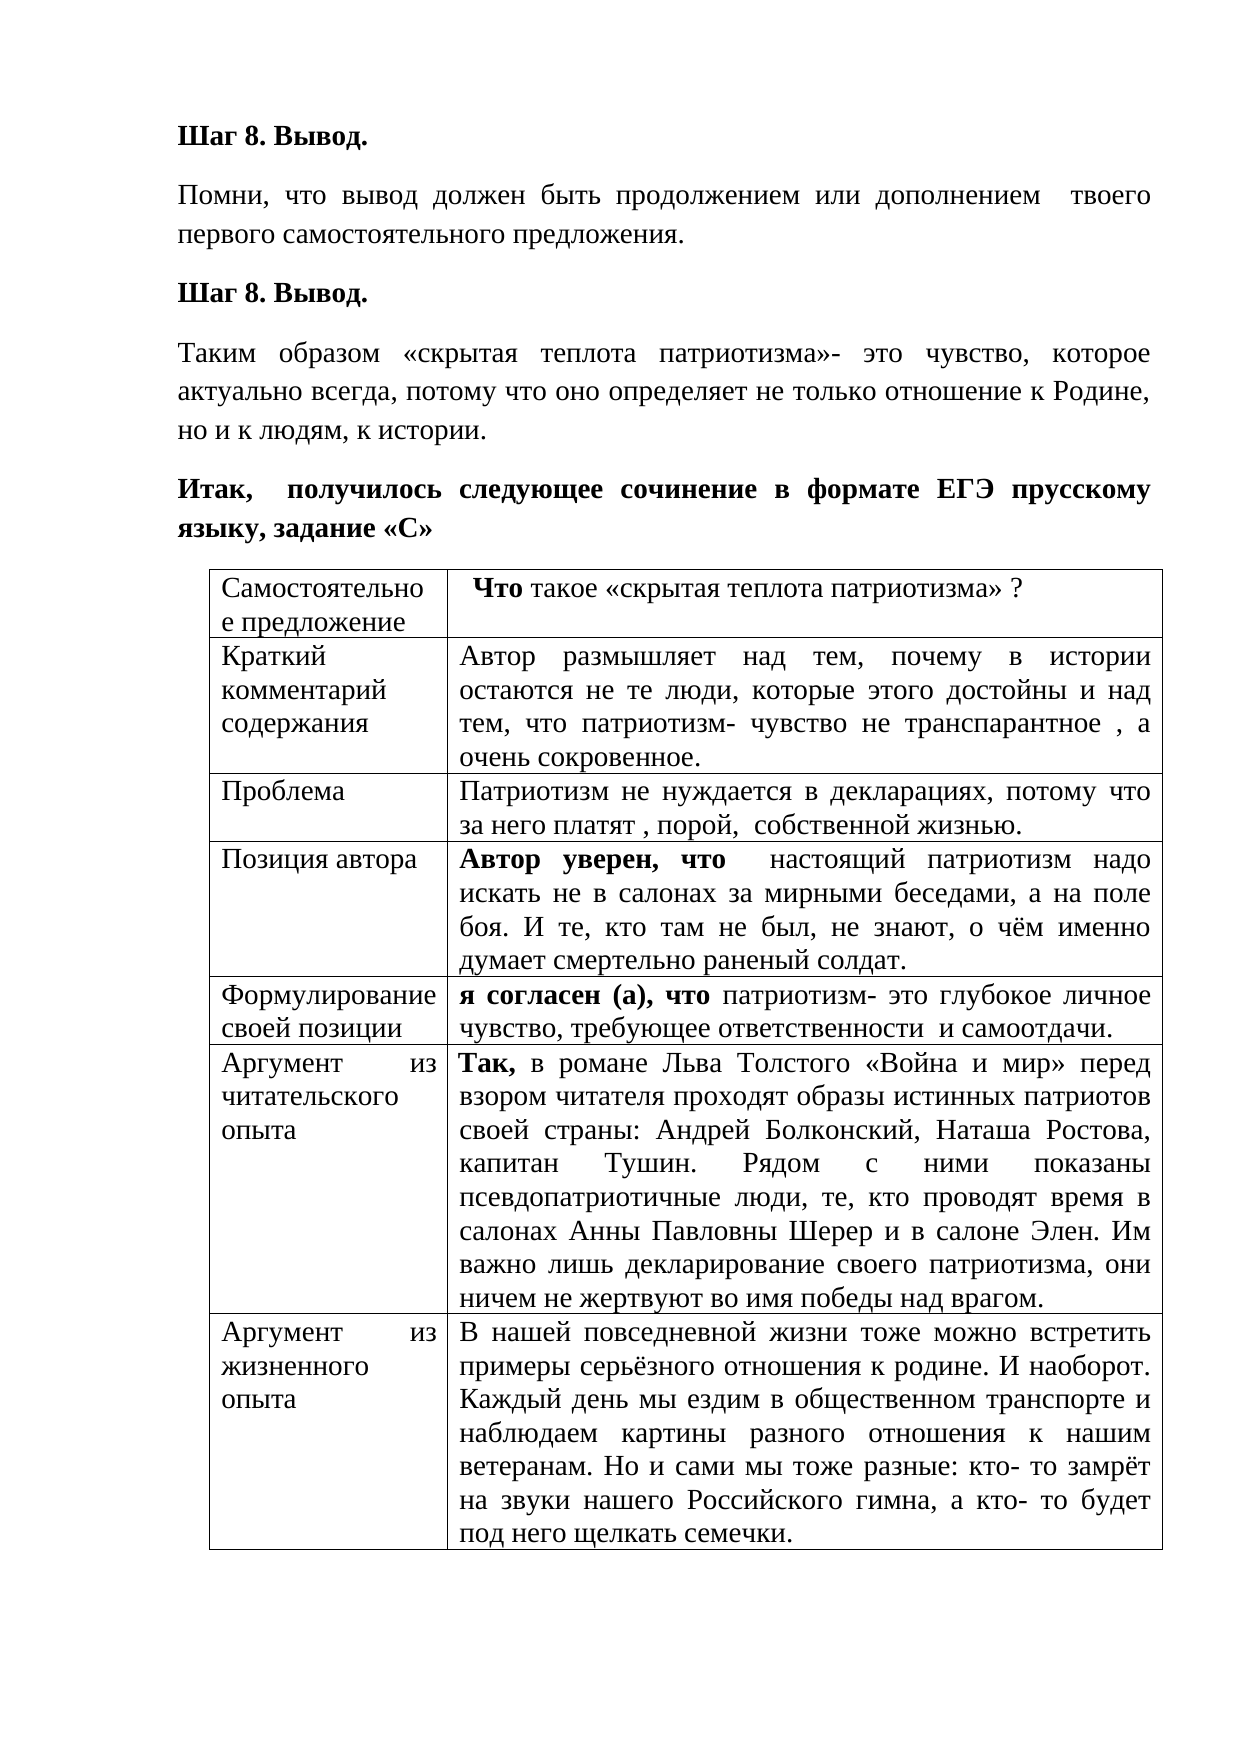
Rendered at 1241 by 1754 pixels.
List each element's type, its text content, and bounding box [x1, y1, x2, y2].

text Шаг 8. Вывод. [177, 275, 1152, 309]
text Шаг 8. Вывод. [177, 118, 1152, 152]
text Помни, что вывод должен быть продолжением или дополнением твоего первого самостоятельного предложения. [177, 177, 1152, 249]
table_header Самостоятельное предложение [210, 570, 447, 637]
table_cell Так, в романе Льва Толстого «Война и мир» перед взором читателя проходят образы истинных патриотов своей страны: Андрей Болконский, Наташа Ростова, капитан Тушин. Рядом с ними показаны псевдопатриотичные люди, те, кто проводят время в салонах Анны Павловны Шерер и в салоне Элен. Им важно лишь декларирование своего патриотизма, они ничем не жертвуют во имя победы над врагом. [448, 1045, 1162, 1313]
text Итак, получилось следующее сочинение в формате ЕГЭ прусскому языку, задание «С» [177, 471, 1152, 543]
table_cell Автор уверен, что настоящий патриотизм надо искать не в салонах за мирными беседами, а на поле боя. И те, кто там не был, не знают, о чём именно думает смертельно раненый солдат. [448, 842, 1162, 976]
table_cell Формулирование своей позиции [210, 977, 447, 1044]
text Таким образом «скрытая теплота патриотизма»- это чувство, которое актуально всегда, потому что оно определяет не только отношение к Родине, но и к людям, к истории. [177, 335, 1152, 445]
table_cell Краткий комментарий содержания [210, 638, 447, 772]
table_header Что такое «скрытая теплота патриотизма» ? [448, 570, 1162, 637]
table_cell Патриотизм не нуждается в декларациях, потому что за него платят , порой, собственной жизнью. [448, 774, 1162, 841]
table_cell Позиция автора [210, 842, 447, 976]
table_cell В нашей повседневной жизни тоже можно встретить примеры серьёзного отношения к родине. И наоборот. Каждый день мы ездим в общественном транспорте и наблюдаем картины разного отношения к нашим ветеранам. Но и сами мы тоже разные: кто- то замрёт на звуки нашего Российского гимна, а кто- то будет под него щелкать семечки. [448, 1314, 1162, 1549]
table_cell Автор размышляет над тем, почему в истории остаются не те люди, которые этого достойны и над тем, что патриотизм- чувство не транспарантное , а очень сокровенное. [448, 638, 1162, 772]
table_cell я согласен (а), что патриотизм- это глубокое личное чувство, требующее ответственности и самоотдачи. [448, 977, 1162, 1044]
table_cell Проблема [210, 774, 447, 841]
table_cell Аргумент из читательского опыта [210, 1045, 447, 1313]
table_cell Аргумент из жизненного опыта [210, 1314, 447, 1549]
